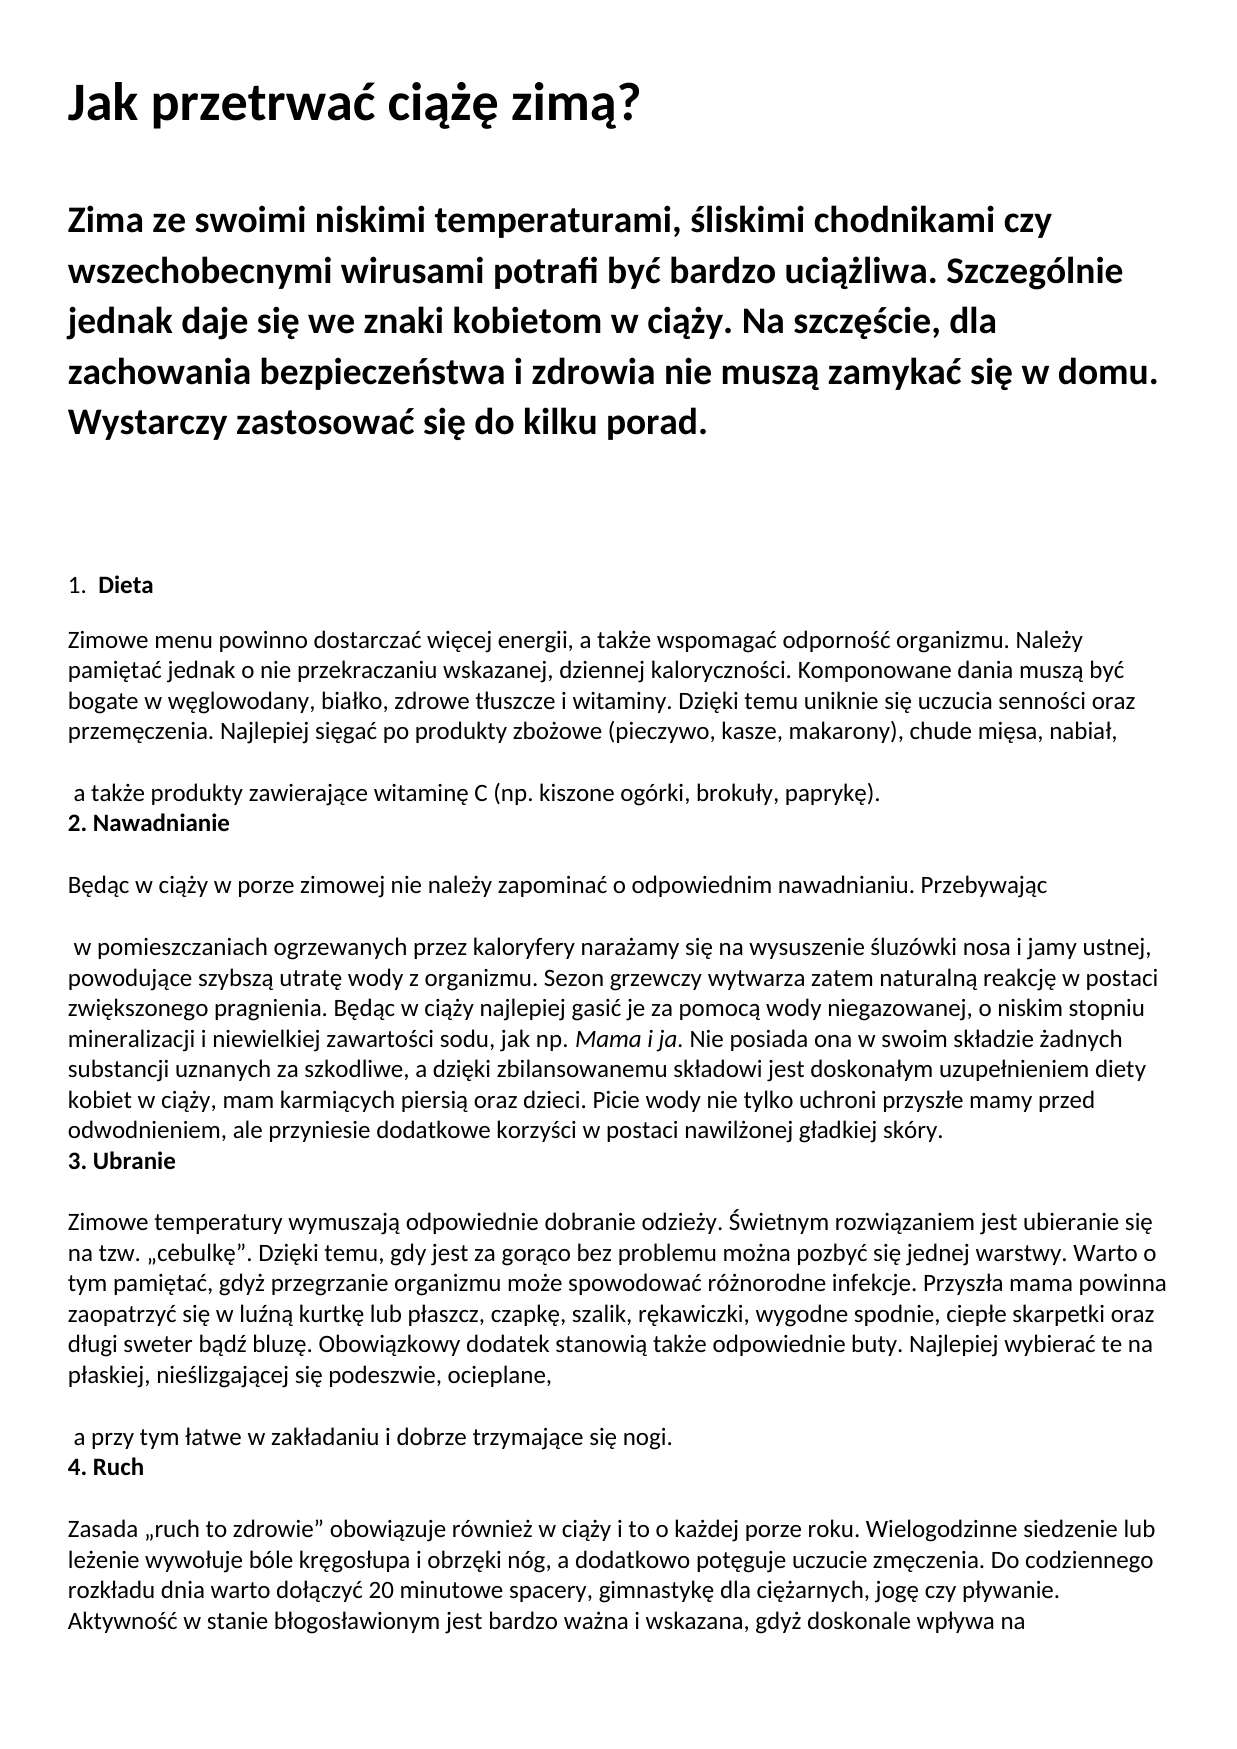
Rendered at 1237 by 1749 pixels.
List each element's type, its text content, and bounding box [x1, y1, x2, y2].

text 1. Dieta [68, 569, 1169, 600]
text Będąc w ciąży w porze zimowej nie należy zapominać o odpowiednim nawadnianiu. Przebywając [68, 869, 1169, 900]
text Jak przetrwać ciążę zimą? [68, 68, 1169, 134]
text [68, 1513, 1169, 1635]
text 3. Ubranie [68, 1145, 1169, 1175]
text Zimowe menu powinno dostarczać więcej energii, a także wspomagać odporność organizmu. Należy pamiętać jednak o nie przekraczaniu wskazanej, dziennej kaloryczności. Komponowane dania muszą być bogate w węglowodany, białko, zdrowe tłuszcze i witaminy. Dzięki temu uniknie się uczucia senności oraz przemęczenia. Najlepiej sięgać po produkty zbożowe (pieczywo, kasze, makarony), chude mięsa, nabiał, [68, 624, 1169, 746]
text 4. Ruch [68, 1451, 1169, 1482]
text Zimowe temperatury wymuszają odpowiednie dobranie odzieży. Świetnym rozwiązaniem jest ubieranie się na tzw. „cebulkę”. Dzięki temu, gdy jest za gorąco bez problemu można pozbyć się jednej warstwy. Warto o tym pamiętać, gdyż przegrzanie organizmu może spowodować różnorodne infekcje. Przyszła mama powinna zaopatrzyć się w luźną kurtkę lub płaszcz, czapkę, szalik, rękawiczki, wygodne spodnie, ciepłe skarpetki oraz długi sweter bądź bluzę. Obowiązkowy dodatek stanowią także odpowiednie buty. Najlepiej wybierać te na płaskiej, nieślizgającej się podeszwie, ocieplane, [68, 1207, 1169, 1390]
text a przy tym łatwe w zakładaniu i dobrze trzymające się nogi. [68, 1421, 1169, 1451]
text 2. Nawadnianie [68, 808, 1169, 838]
text a także produkty zawierające witaminę C (np. kiszone ogórki, brokuły, paprykę). [68, 777, 1169, 808]
text w pomieszczaniach ogrzewanych przez kaloryfery narażamy się na wysuszenie śluzówki nosa i jamy ustnej, powodujące szybszą utratę wody z organizmu. Sezon grzewczy wytwarza zatem naturalną reakcję w postaci zwiększonego pragnienia. Będąc w ciąży najlepiej gasić je za pomocą wody niegazowanej, o niskim stopniu mineralizacji i niewielkiej zawartości sodu, jak np. Mama i ja. Nie posiada ona w swoim składzie żadnych substancji uznanych za szkodliwe, a dzięki zbilansowanemu składowi jest doskonałym uzupełnieniem diety kobiet w ciąży, mam karmiących piersią oraz dzieci. Picie wody nie tylko uchroni przyszłe mamy przed odwodnieniem, ale przyniesie dodatkowe korzyści w postaci nawilżonej gładkiej skóry. [68, 931, 1169, 1145]
text Zima ze swoimi niskimi temperaturami, śliskimi chodnikami czy wszechobecnymi wirusami potrafi być bardzo uciążliwa. Szczególnie jednak daje się we znaki kobietom w ciąży. Na szczęście, dla zachowania bezpieczeństwa i zdrowia nie muszą zamykać się w domu. Wystarczy zastosować się do kilku porad. [68, 196, 1169, 444]
